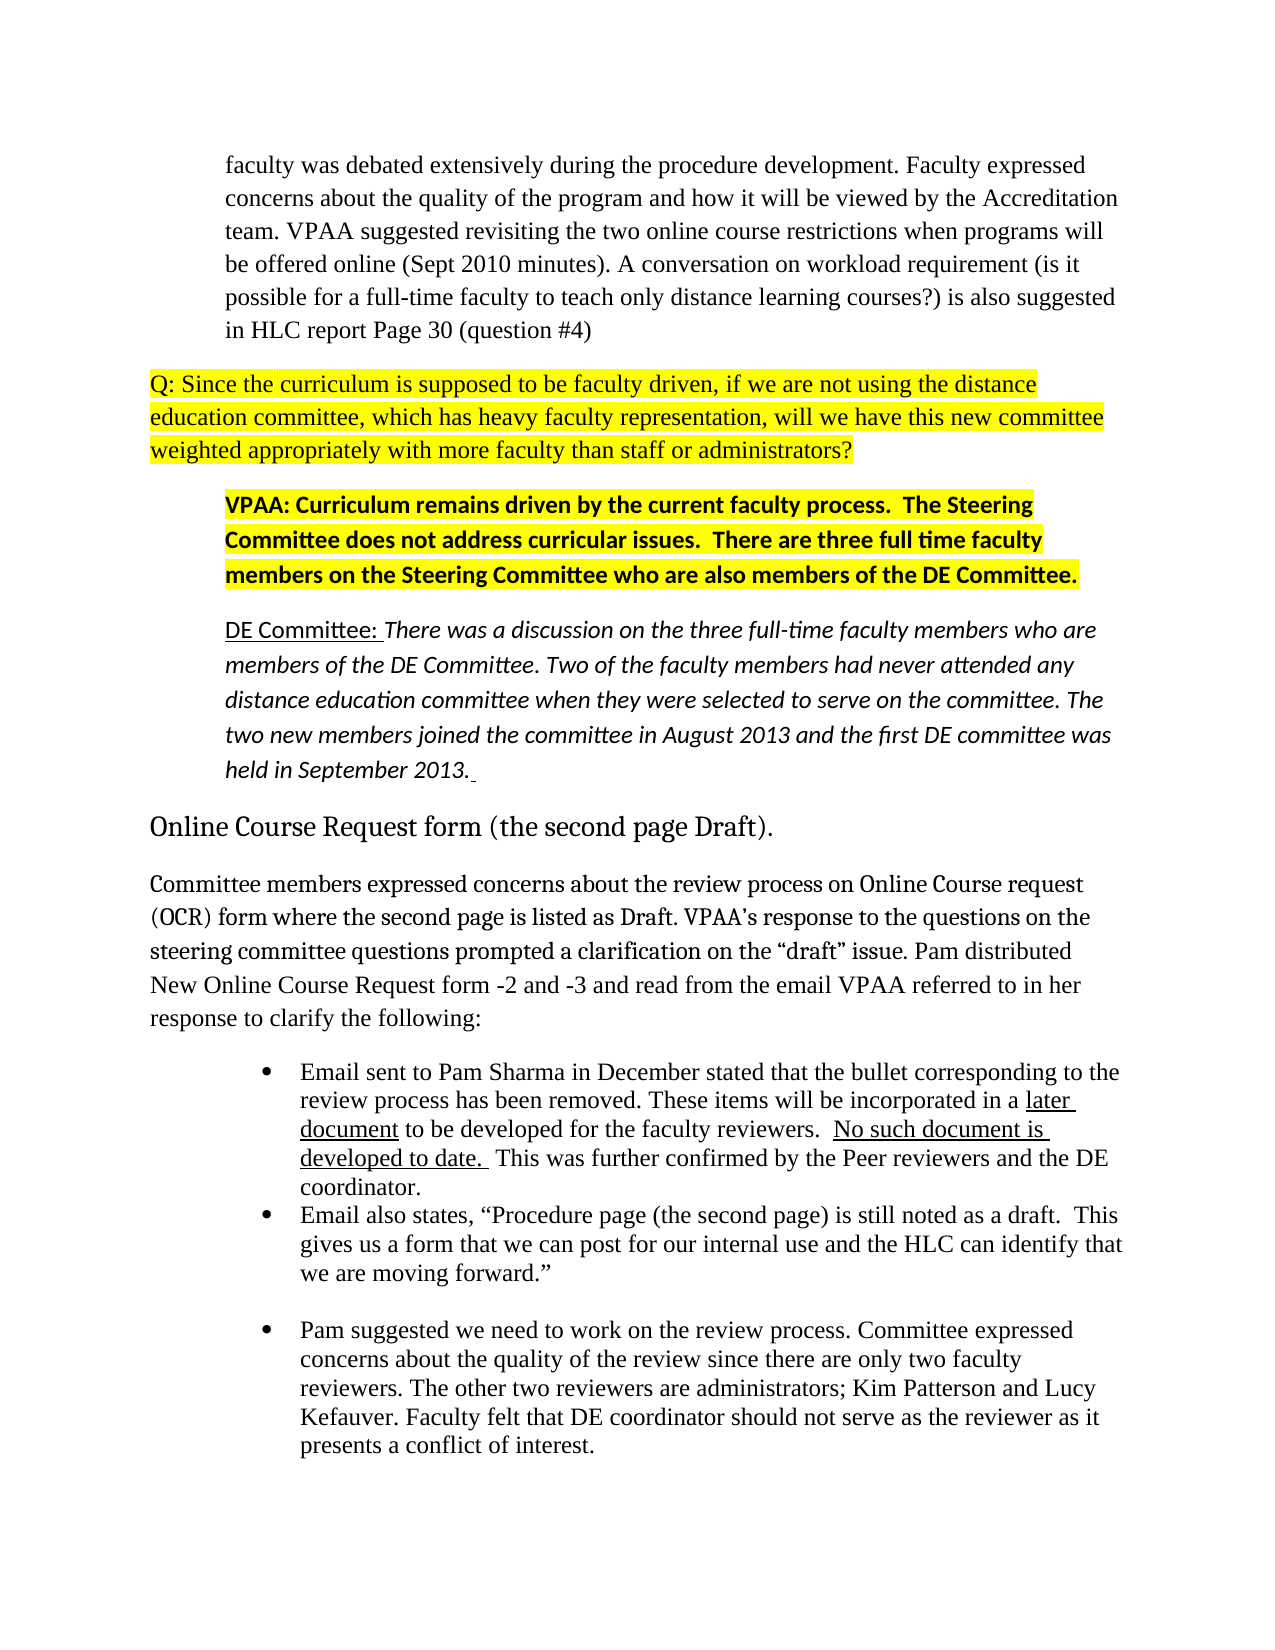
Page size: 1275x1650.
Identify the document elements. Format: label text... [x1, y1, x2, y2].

text VPAA: Curriculum remains driven by the current faculty process. The Steering Committee does not address curricular issues. There are three full time faculty members on the Steering Committee who are also members of the DE Committee. [225, 489, 1125, 589]
text Q: Since the curriculum is supposed to be faculty driven, if we are not using the distance education committee, which has heavy faculty representation, will we have this new committee weighted appropriately with more faculty than staff or administrators? [150, 369, 1125, 464]
text DE Committee: There was a discussion on the three full-time faculty members who are members of the DE Committee. Two of the faculty members had never attended any distance education committee when they were selected to serve on the committee. The two new members joined the committee in August 2013 and the first DE committee was held in September 2013. [225, 615, 1125, 785]
list Pam suggested we need to work on the review process. Committee expressed concerns about the quality of the review since there are only two faculty reviewers. The other two reviewers are administrators; Kim Patterson and Lucy Kefauver. Faculty felt that DE coordinator should not serve as the reviewer as it presents a conflict of interest. [262, 1315, 1125, 1459]
text Online Course Request form (the second page Draft). [150, 811, 1125, 844]
list Email also states, “Procedure page (the second page) is still noted as a draft. This gives us a form that we can post for our internal use and the HLC can identify that we are moving forward.” [262, 1200, 1125, 1287]
list Email sent to Pam Sharma in December stated that the bullet corresponding to the review process has been removed. These items will be incorporated in a later document to be developed for the faculty reviewers. No such document is developed to date. This was further confirmed by the Peer reviewers and the DE coordinator. [262, 1057, 1125, 1200]
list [225, 150, 1125, 344]
text Committee members expressed concerns about the review process on Online Course request (OCR) form where the second page is listed as Draft. VPAA’s response to the questions on the steering committee questions prompted a clarification on the “draft” issue. Pam distributed New Online Course Request form -2 and -3 and read from the email VPAA referred to in her response to clarify the following: [150, 870, 1125, 1032]
